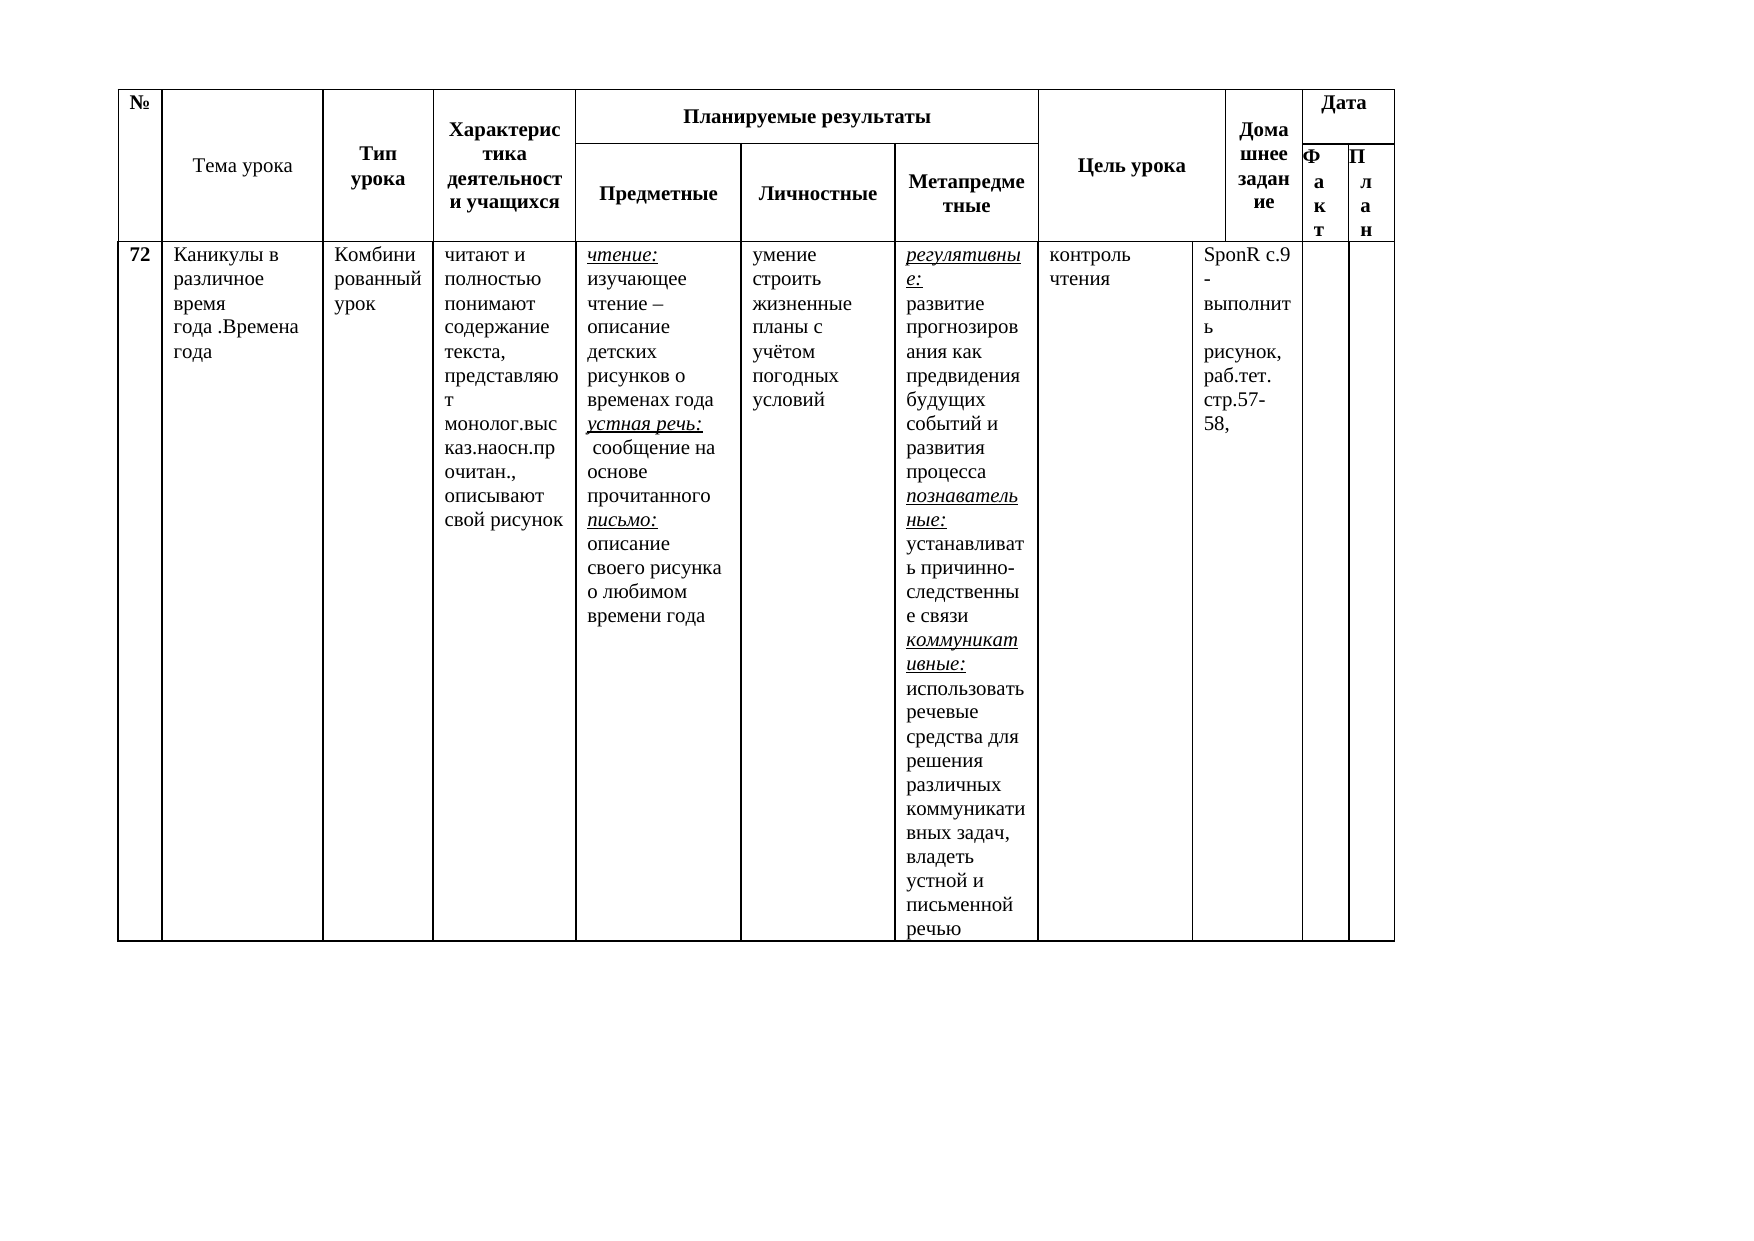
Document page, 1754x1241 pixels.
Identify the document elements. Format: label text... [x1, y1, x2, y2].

table_header Тема урока [163, 90, 322, 241]
table_cell читают и полностью понимают содержание текста, представляют монолог.высказ.наосн.прочитан., описывают свой рисунок [434, 242, 575, 940]
table_cell [1350, 242, 1394, 940]
table_cell регулятивные: развитие прогнозирования как предвидения будущих событий и развития процесса познавательные: устанавливать причинно-следственные связи коммуникативные: использовать речевые средства для решения различных коммуникативных задач, владеть устной и письменной речью [896, 242, 1037, 940]
table_cell Каникулы в различное время года .Времена года [163, 242, 322, 940]
table_header Планируемые результаты [576, 90, 1038, 143]
table_header Домашнее задание [1226, 90, 1302, 241]
table_cell Факт [1303, 145, 1348, 241]
table_header Характеристика деятельности учащихся [434, 90, 575, 241]
table_cell [1303, 242, 1348, 940]
table_cell План [1349, 145, 1394, 241]
table_header Цель урока [1039, 90, 1225, 241]
table_header № [119, 90, 161, 241]
table_cell 72 [119, 242, 161, 940]
table_cell SponR с.9 - выполнить рисунок, раб.тет. стр.57-58, [1193, 242, 1302, 940]
table_cell Комбинированный урок [324, 242, 432, 940]
table_cell умение строить жизненные планы с учётом погодных условий [742, 242, 894, 940]
table_header Дата [1303, 90, 1394, 143]
table_cell Предметные [576, 144, 740, 241]
table_cell Личностные [742, 144, 894, 241]
table_cell чтение: изучающее чтение – описание детских рисунков о временах года устная речь: сообщение на основе прочитанного письмо: описание своего рисунка о любимом времени года [577, 242, 740, 940]
table_cell Метапредметные [896, 144, 1038, 241]
table_cell контроль чтения [1039, 242, 1192, 940]
table_header Тип урока [324, 90, 433, 241]
